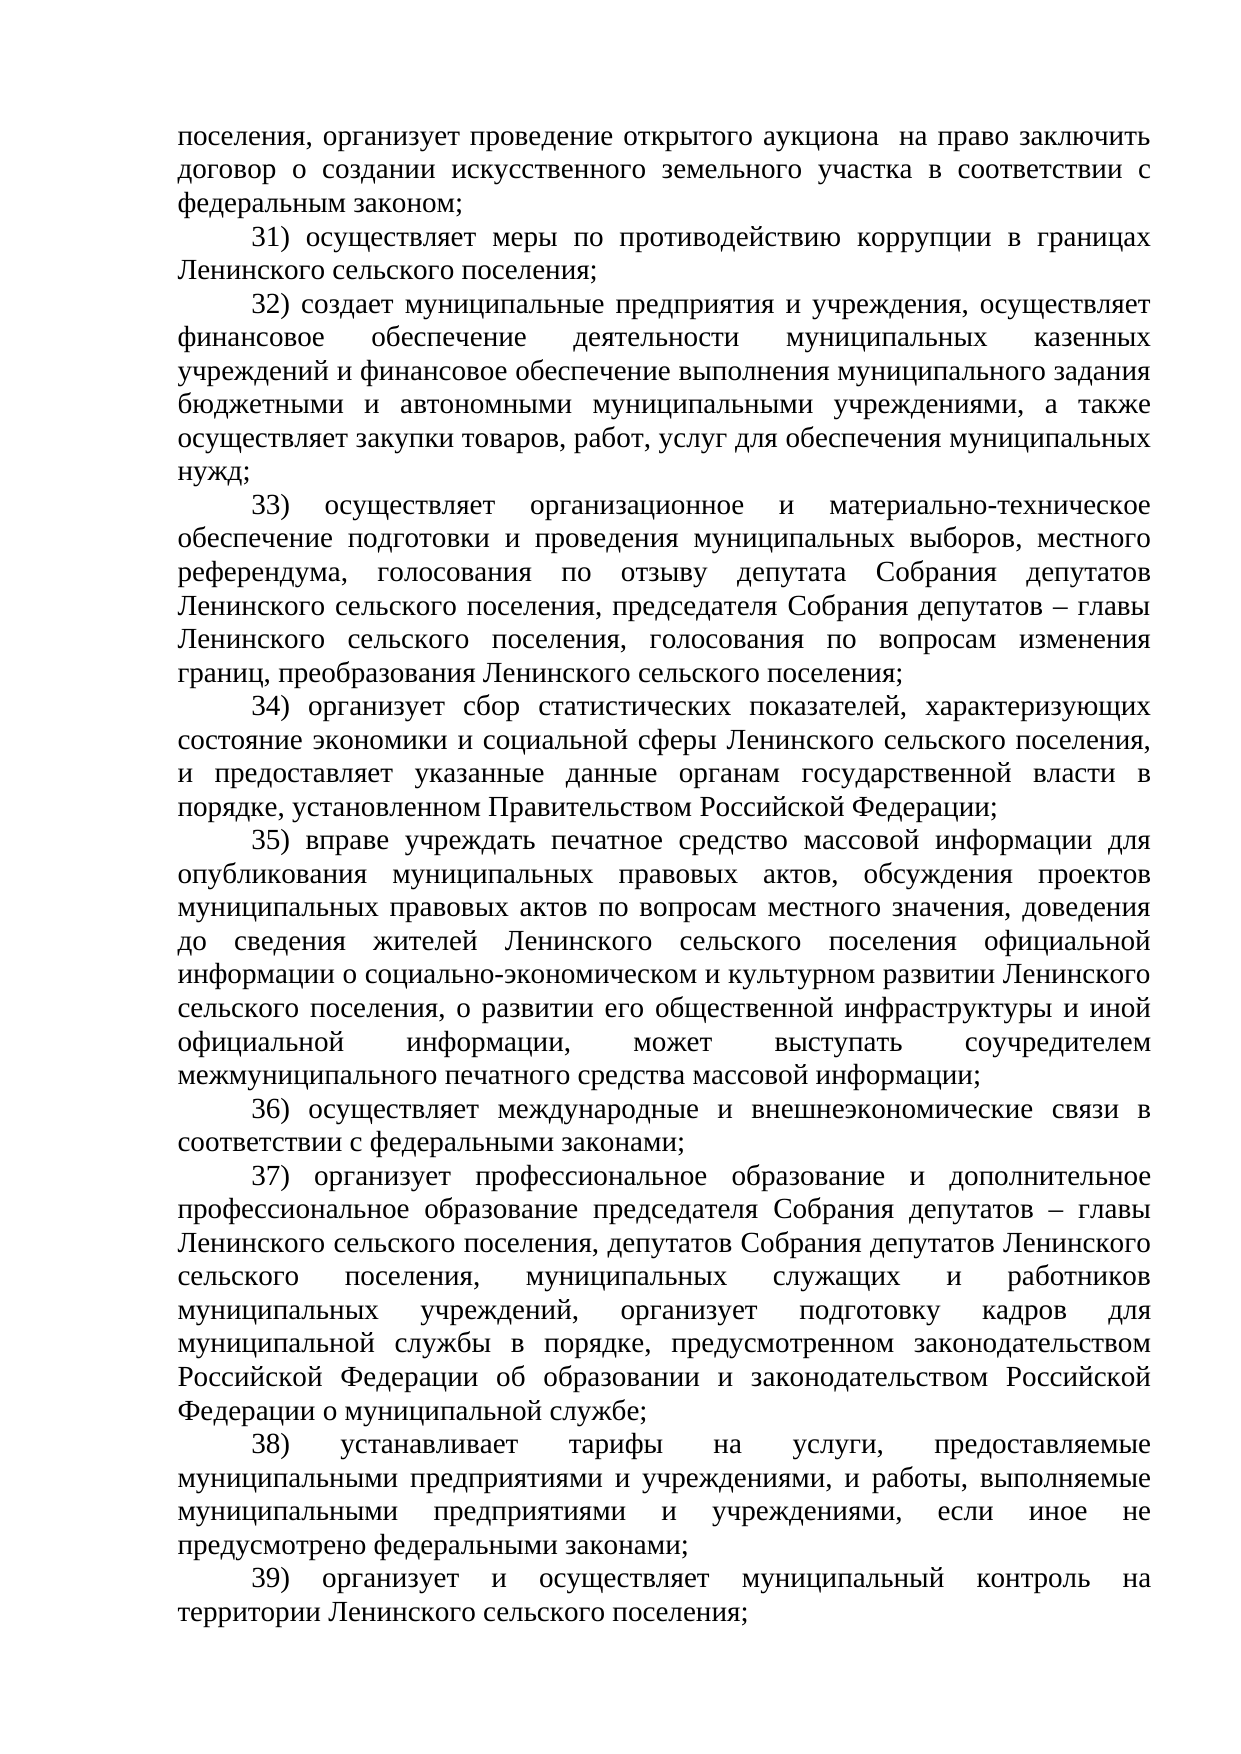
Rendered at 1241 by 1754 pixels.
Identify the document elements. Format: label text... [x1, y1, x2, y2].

text 34) организует сбор статистических показателей, характеризующих состояние экономики и социальной сферы Ленинского сельского поселения, и предоставляет указанные данные органам государственной власти в порядке, установленном Правительством Российской Федерации; [177, 688, 1152, 822]
text 35) вправе учреждать печатное средство массовой информации для опубликования муниципальных правовых актов, обсуждения проектов муниципальных правовых актов по вопросам местного значения, доведения до сведения жителей Ленинского сельского поселения официальной информации о социально-экономическом и культурном развитии Ленинского сельского поселения, о развитии его общественной инфраструктуры и иной официальной информации, может выступать соучредителем межмуниципального печатного средства массовой информации; [177, 822, 1152, 1091]
text 36) осуществляет международные и внешнеэкономические связи в соответствии с федеральными законами; [177, 1091, 1152, 1158]
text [177, 118, 1152, 219]
text 31) осуществляет меры по противодействию коррупции в границах Ленинского сельского поселения; [177, 219, 1152, 286]
text 33) осуществляет организационное и материально-техническое обеспечение подготовки и проведения муниципальных выборов, местного референдума, голосования по отзыву депутата Собрания депутатов Ленинского сельского поселения, председателя Собрания депутатов – главы Ленинского сельского поселения, голосования по вопросам изменения границ, преобразования Ленинского сельского поселения; [177, 487, 1152, 688]
text 32) создает муниципальные предприятия и учреждения, осуществляет финансовое обеспечение деятельности муниципальных казенных учреждений и финансовое обеспечение выполнения муниципального задания бюджетными и автономными муниципальными учреждениями, а также осуществляет закупки товаров, работ, услуг для обеспечения муниципальных нужд; [177, 286, 1152, 487]
text 38) устанавливает тарифы на услуги, предоставляемые муниципальными предприятиями и учреждениями, и работы, выполняемые муниципальными предприятиями и учреждениями, если иное не предусмотрено федеральными законами; [177, 1426, 1152, 1560]
text 37) организует профессиональное образование и дополнительное профессиональное образование председателя Собрания депутатов – главы Ленинского сельского поселения, депутатов Собрания депутатов Ленинского сельского поселения, муниципальных служащих и работников муниципальных учреждений, организует подготовку кадров для муниципальной службы в порядке, предусмотренном законодательством Российской Федерации об образовании и законодательством Российской Федерации о муниципальной службе; [177, 1158, 1152, 1426]
text 39) организует и осуществляет муниципальный контроль на территории Ленинского сельского поселения; [177, 1560, 1152, 1627]
